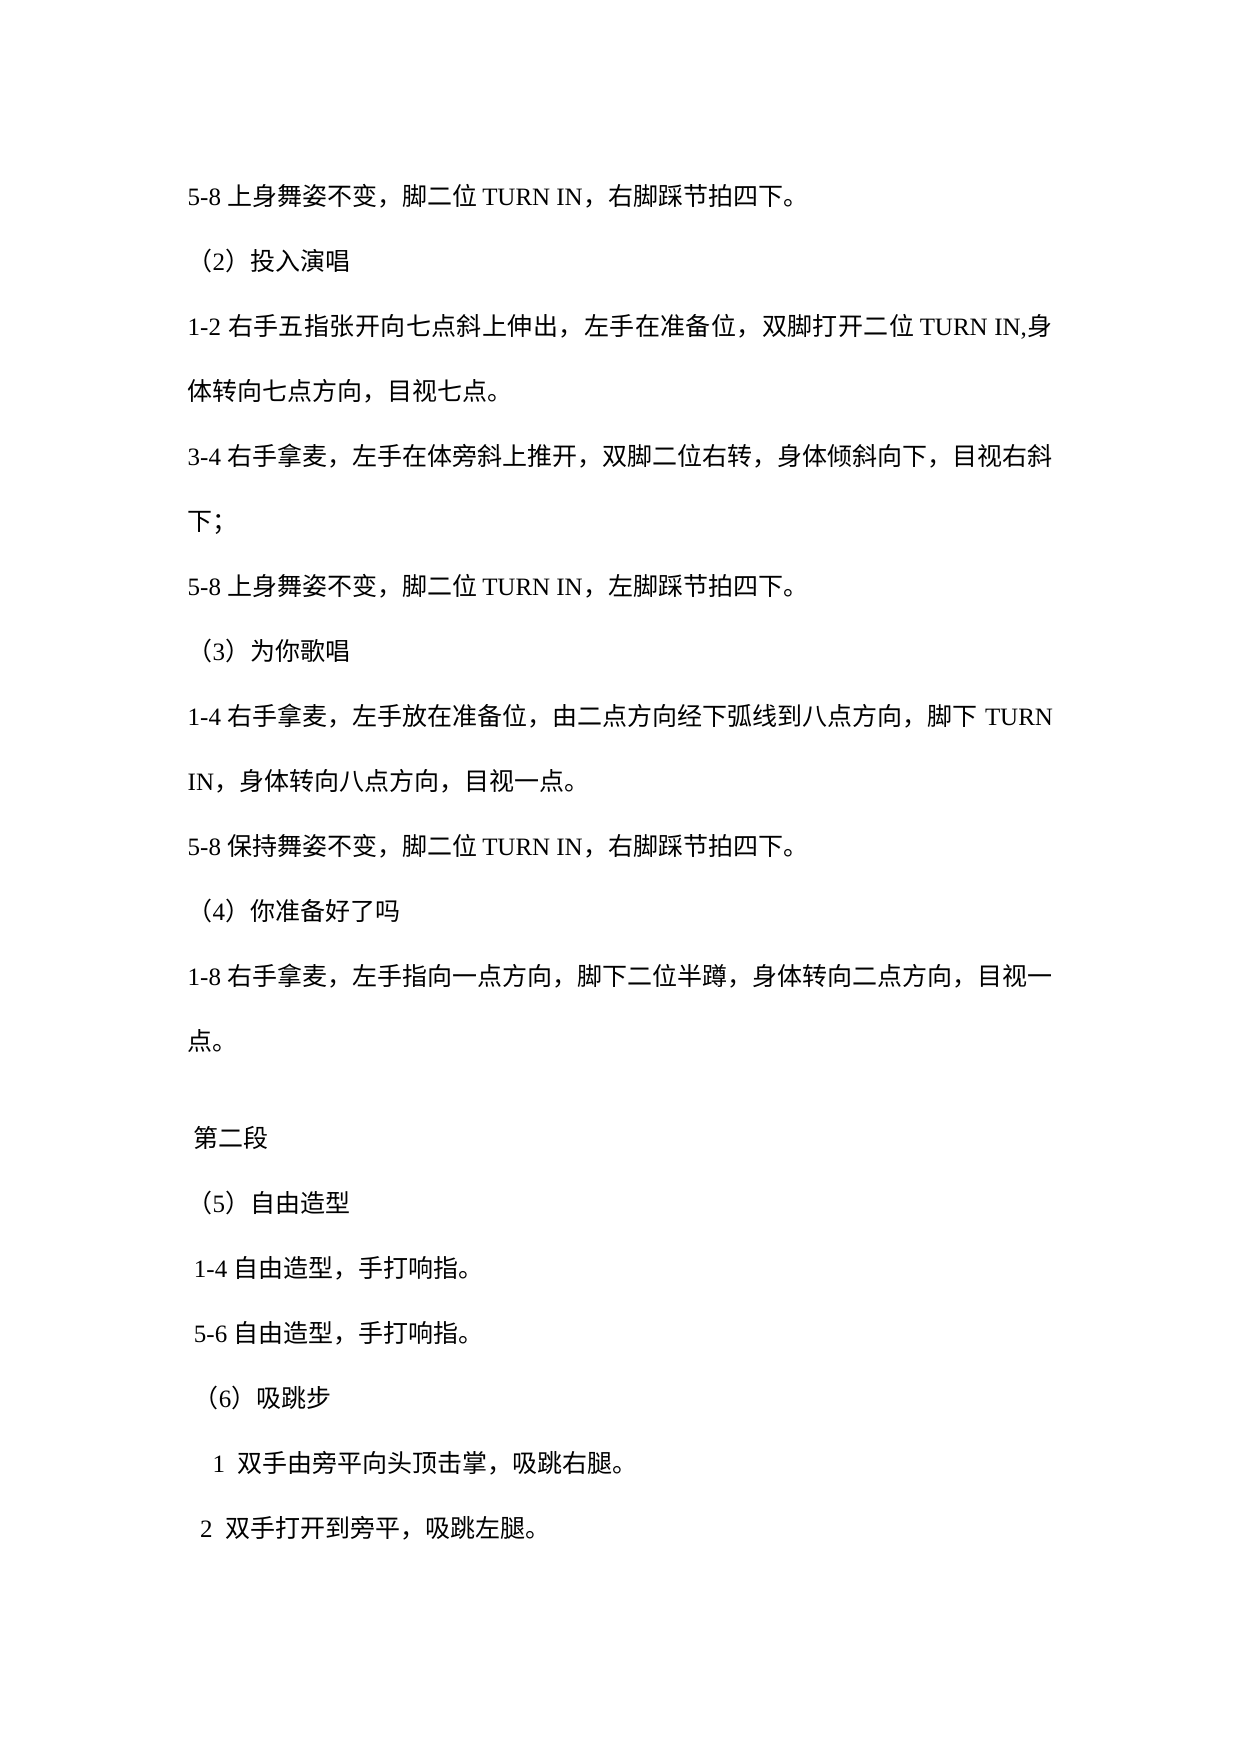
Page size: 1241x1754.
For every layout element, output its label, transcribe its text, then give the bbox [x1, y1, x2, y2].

text （2）投入演唱 [187, 227, 1053, 292]
text 5-6 自由造型，手打响指。 [187, 1299, 1053, 1364]
text 5-8 保持舞姿不变，脚二位TURN IN，右脚踩节拍四下。 [187, 812, 1053, 877]
text 5-8 上身舞姿不变，脚二位TURN IN，右脚踩节拍四下。 [187, 162, 1053, 227]
text 1-2 右手五指张开向七点斜上伸出，左手在准备位，双脚打开二位TURN IN,身体转向七点方向，目视七点。 [187, 292, 1053, 422]
text 3-4 右手拿麦，左手在体旁斜上推开，双脚二位右转，身体倾斜向下，目视右斜下； [187, 422, 1053, 552]
text 1-4 右手拿麦，左手放在准备位，由二点方向经下弧线到八点方向，脚下TURN IN，身体转向八点方向，目视一点。 [187, 682, 1053, 812]
text 第二段 [187, 1104, 1053, 1169]
text 1 双手由旁平向头顶击掌，吸跳右腿。 [187, 1429, 1053, 1494]
text 1-4 自由造型，手打响指。 [187, 1234, 1053, 1299]
text 5-8 上身舞姿不变，脚二位TURN IN，左脚踩节拍四下。 [187, 552, 1053, 617]
text （3）为你歌唱 [187, 617, 1053, 682]
text （4）你准备好了吗 [187, 877, 1053, 942]
text （6）吸跳步 [187, 1364, 1053, 1429]
text （5）自由造型 [187, 1169, 1053, 1234]
text 1-8 右手拿麦，左手指向一点方向，脚下二位半蹲，身体转向二点方向，目视一点。 [187, 942, 1053, 1072]
text 2 双手打开到旁平，吸跳左腿。 [187, 1494, 1053, 1559]
